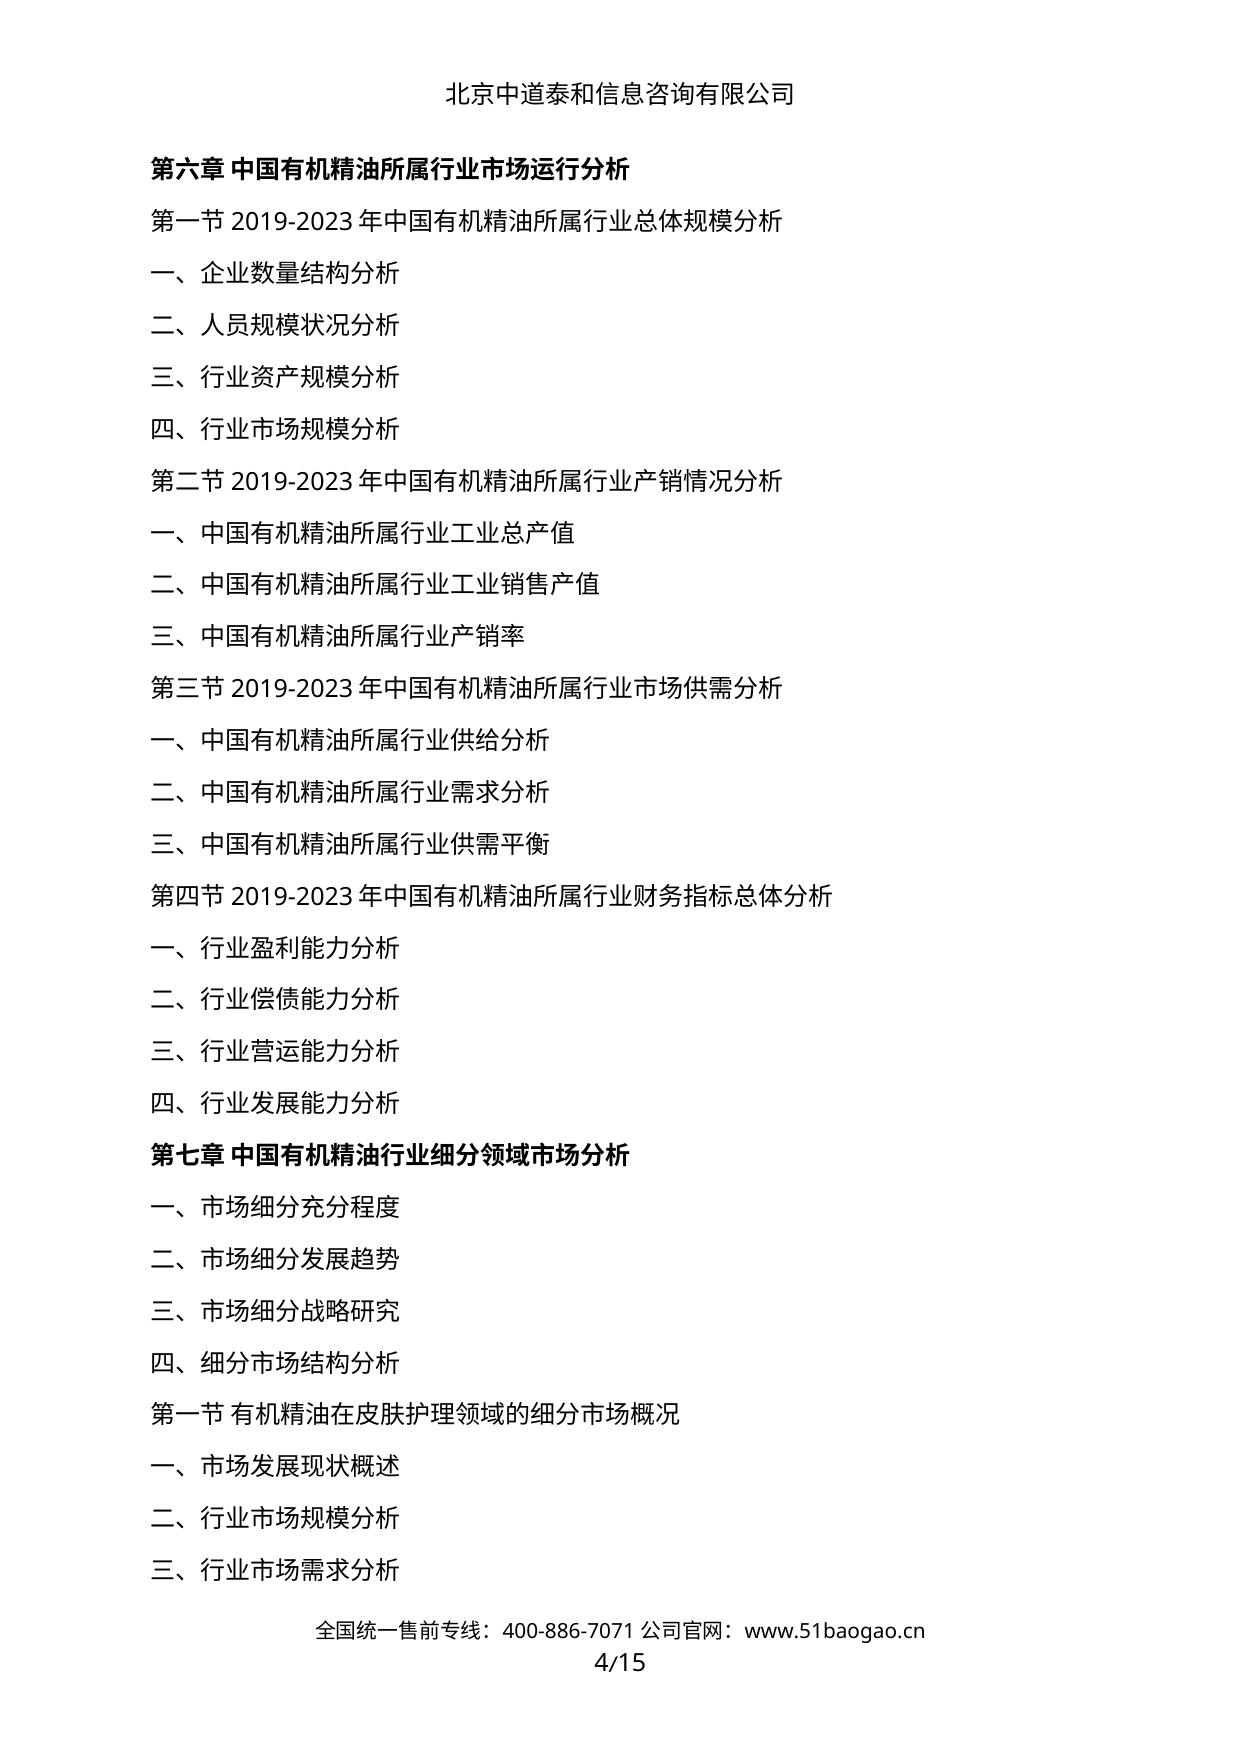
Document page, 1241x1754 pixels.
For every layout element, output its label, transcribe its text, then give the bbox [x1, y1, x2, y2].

text 第三节 2019-2023年中国有机精油所属行业市场供需分析 [150, 669, 1090, 705]
text 二、行业偿债能力分析 [150, 980, 1090, 1016]
text 三、中国有机精油所属行业产销率 [150, 617, 1090, 653]
text 二、人员规模状况分析 [150, 306, 1090, 342]
text 三、中国有机精油所属行业供需平衡 [150, 824, 1090, 861]
text 二、中国有机精油所属行业需求分析 [150, 772, 1090, 809]
text 三、行业资产规模分析 [150, 357, 1090, 394]
text 四、细分市场结构分析 [150, 1343, 1090, 1379]
text 第七章 中国有机精油行业细分领域市场分析 [150, 1136, 1090, 1172]
text 第四节 2019-2023年中国有机精油所属行业财务指标总体分析 [150, 876, 1090, 912]
text 四、行业市场规模分析 [150, 409, 1090, 446]
text 二、行业市场规模分析 [150, 1499, 1090, 1535]
text 四、行业发展能力分析 [150, 1084, 1090, 1120]
text 二、中国有机精油所属行业工业销售产值 [150, 565, 1090, 601]
text 第一节 2019-2023年中国有机精油所属行业总体规模分析 [150, 202, 1090, 238]
text 二、市场细分发展趋势 [150, 1239, 1090, 1276]
text 三、市场细分战略研究 [150, 1291, 1090, 1327]
text 一、中国有机精油所属行业供给分析 [150, 721, 1090, 757]
text 一、行业盈利能力分析 [150, 928, 1090, 964]
text 三、行业营运能力分析 [150, 1032, 1090, 1068]
text 第二节 2019-2023年中国有机精油所属行业产销情况分析 [150, 461, 1090, 497]
text 一、企业数量结构分析 [150, 254, 1090, 290]
text 三、行业市场需求分析 [150, 1551, 1090, 1587]
text 第六章 中国有机精油所属行业市场运行分析 [150, 150, 1090, 186]
text 第一节 有机精油在皮肤护理领域的细分市场概况 [150, 1395, 1090, 1431]
text 一、市场细分充分程度 [150, 1187, 1090, 1224]
text 一、中国有机精油所属行业工业总产值 [150, 513, 1090, 549]
text 一、市场发展现状概述 [150, 1447, 1090, 1483]
